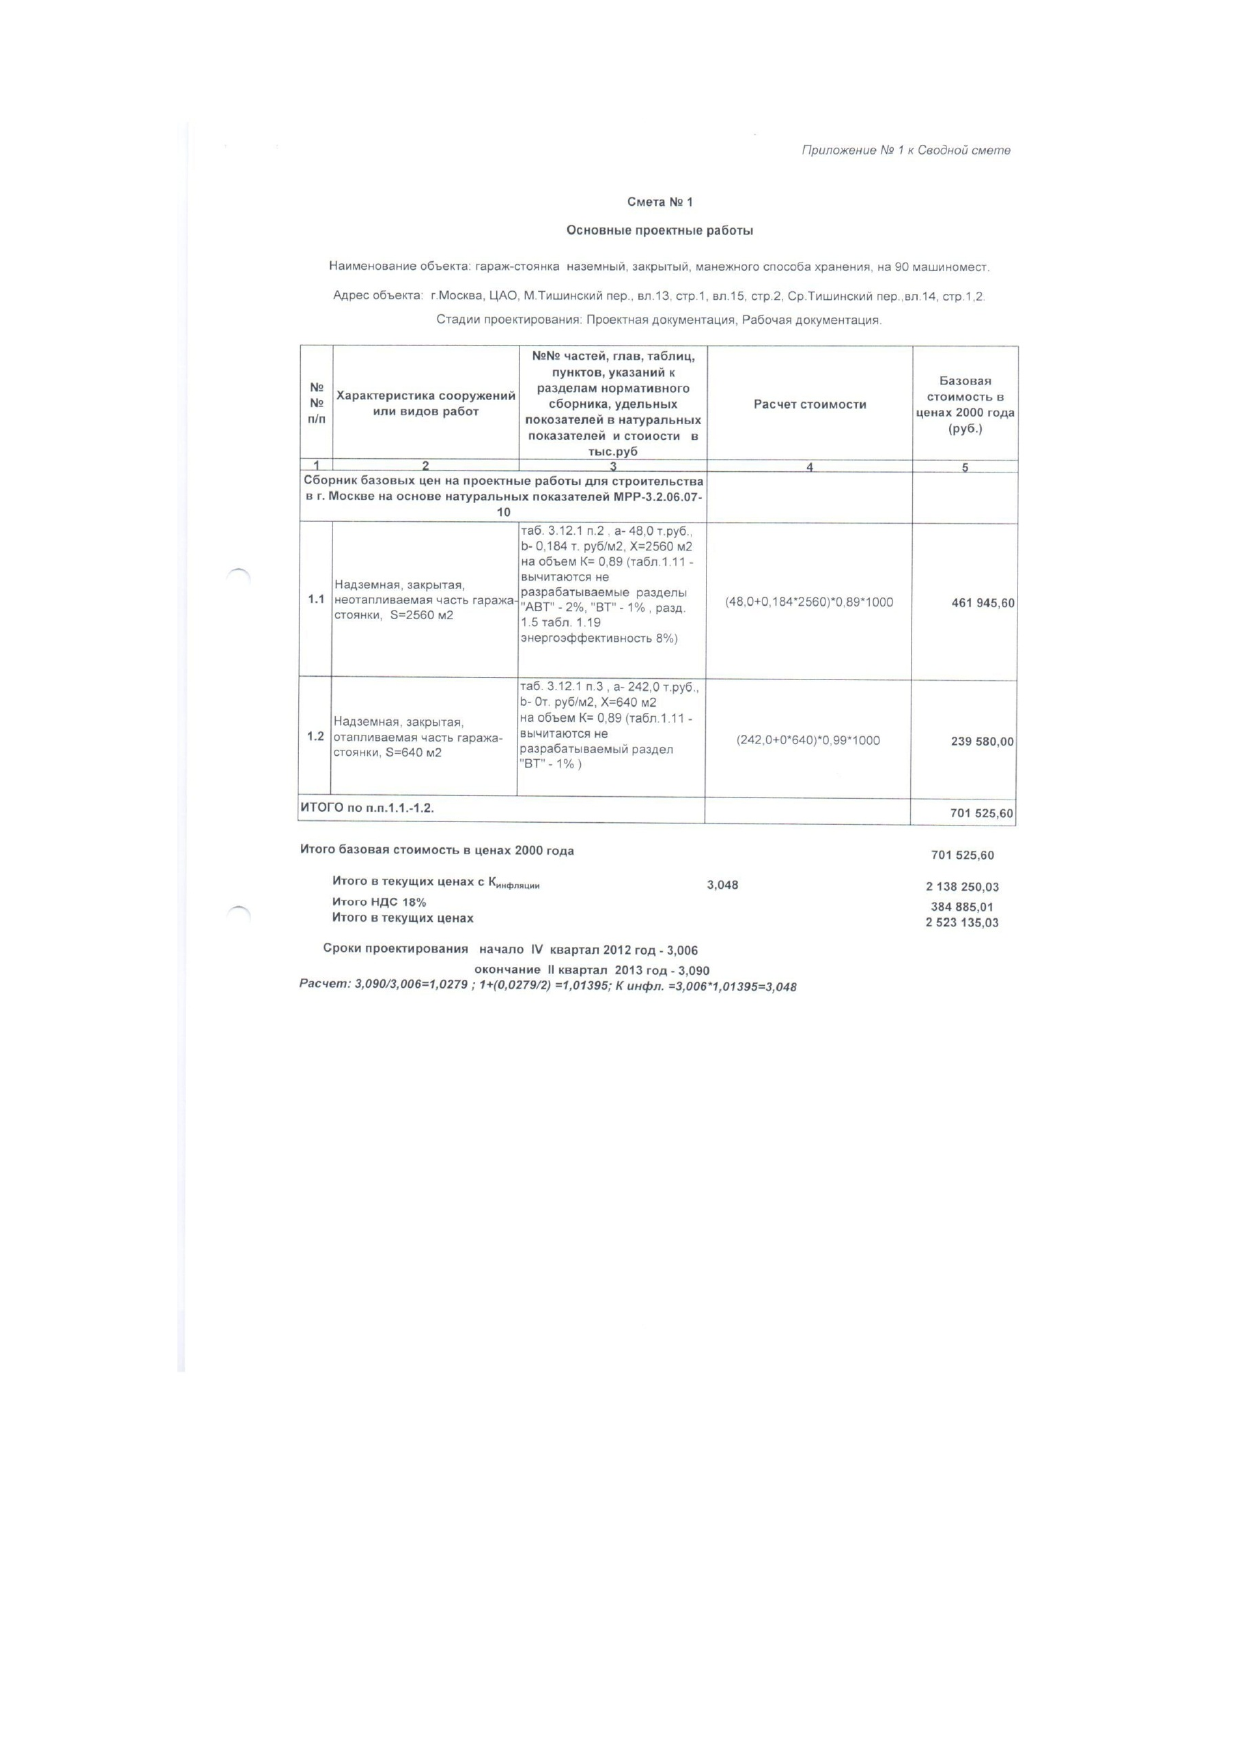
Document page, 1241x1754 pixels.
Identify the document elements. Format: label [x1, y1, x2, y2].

picture [177, 118, 1099, 1636]
